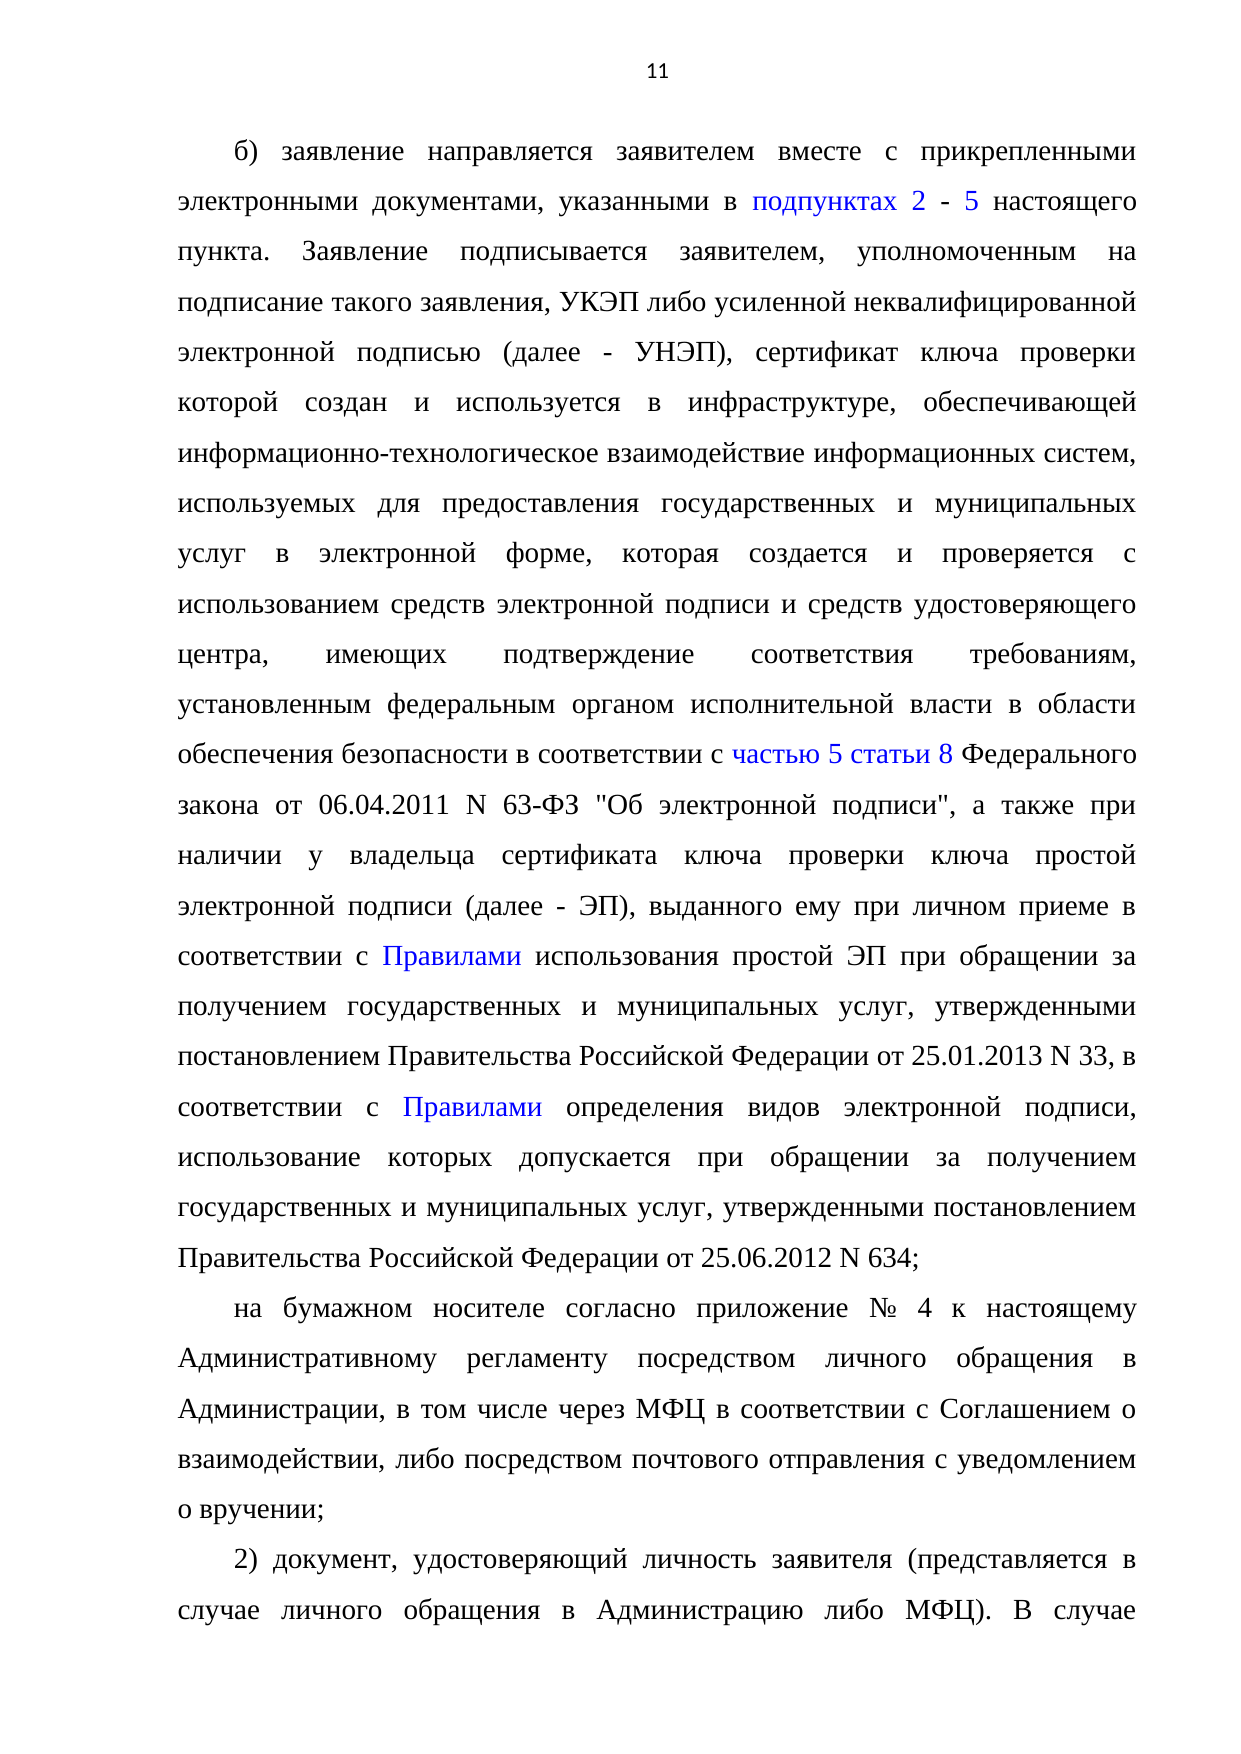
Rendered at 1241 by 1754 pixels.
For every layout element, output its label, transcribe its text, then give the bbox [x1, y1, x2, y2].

text б) заявление направляется заявителем вместе с прикрепленными электронными документами, указанными в подпунктах 2 - 5 настоящего пункта. Заявление подписывается заявителем, уполномоченным на подписание такого заявления, УКЭП либо усиленной неквалифицированной электронной подписью (далее - УНЭП), сертификат ключа проверки которой создан и используется в инфраструктуре, обеспечивающей информационно-технологическое взаимодействие информационных систем, используемых для предоставления государственных и муниципальных услуг в электронной форме, которая создается и проверяется с использованием средств электронной подписи и средств удостоверяющего центра, имеющих подтверждение соответствия требованиям, установленным федеральным органом исполнительной власти в области обеспечения безопасности в соответствии с частью 5 статьи 8 Федерального закона от 06.04.2011 N 63-ФЗ "Об электронной подписи", а также при наличии у владельца сертификата ключа проверки ключа простой электронной подписи (далее - ЭП), выданного ему при личном приеме в соответствии с Правилами использования простой ЭП при обращении за получением государственных и муниципальных услуг, утвержденными постановлением Правительства Российской Федерации от 25.01.2013 N 33, в соответствии с Правилами определения видов электронной подписи, использование которых допускается при обращении за получением государственных и муниципальных услуг, утвержденными постановлением Правительства Российской Федерации от 25.06.2012 N 634; [177, 133, 1137, 1273]
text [177, 1542, 1137, 1626]
text на бумажном носителе согласно приложение № 4 к настоящему Административному регламенту посредством личного обращения в Администрации, в том числе через МФЦ в соответствии с Соглашением о взаимодействии, либо посредством почтового отправления с уведомлением о вручении; [177, 1290, 1137, 1525]
